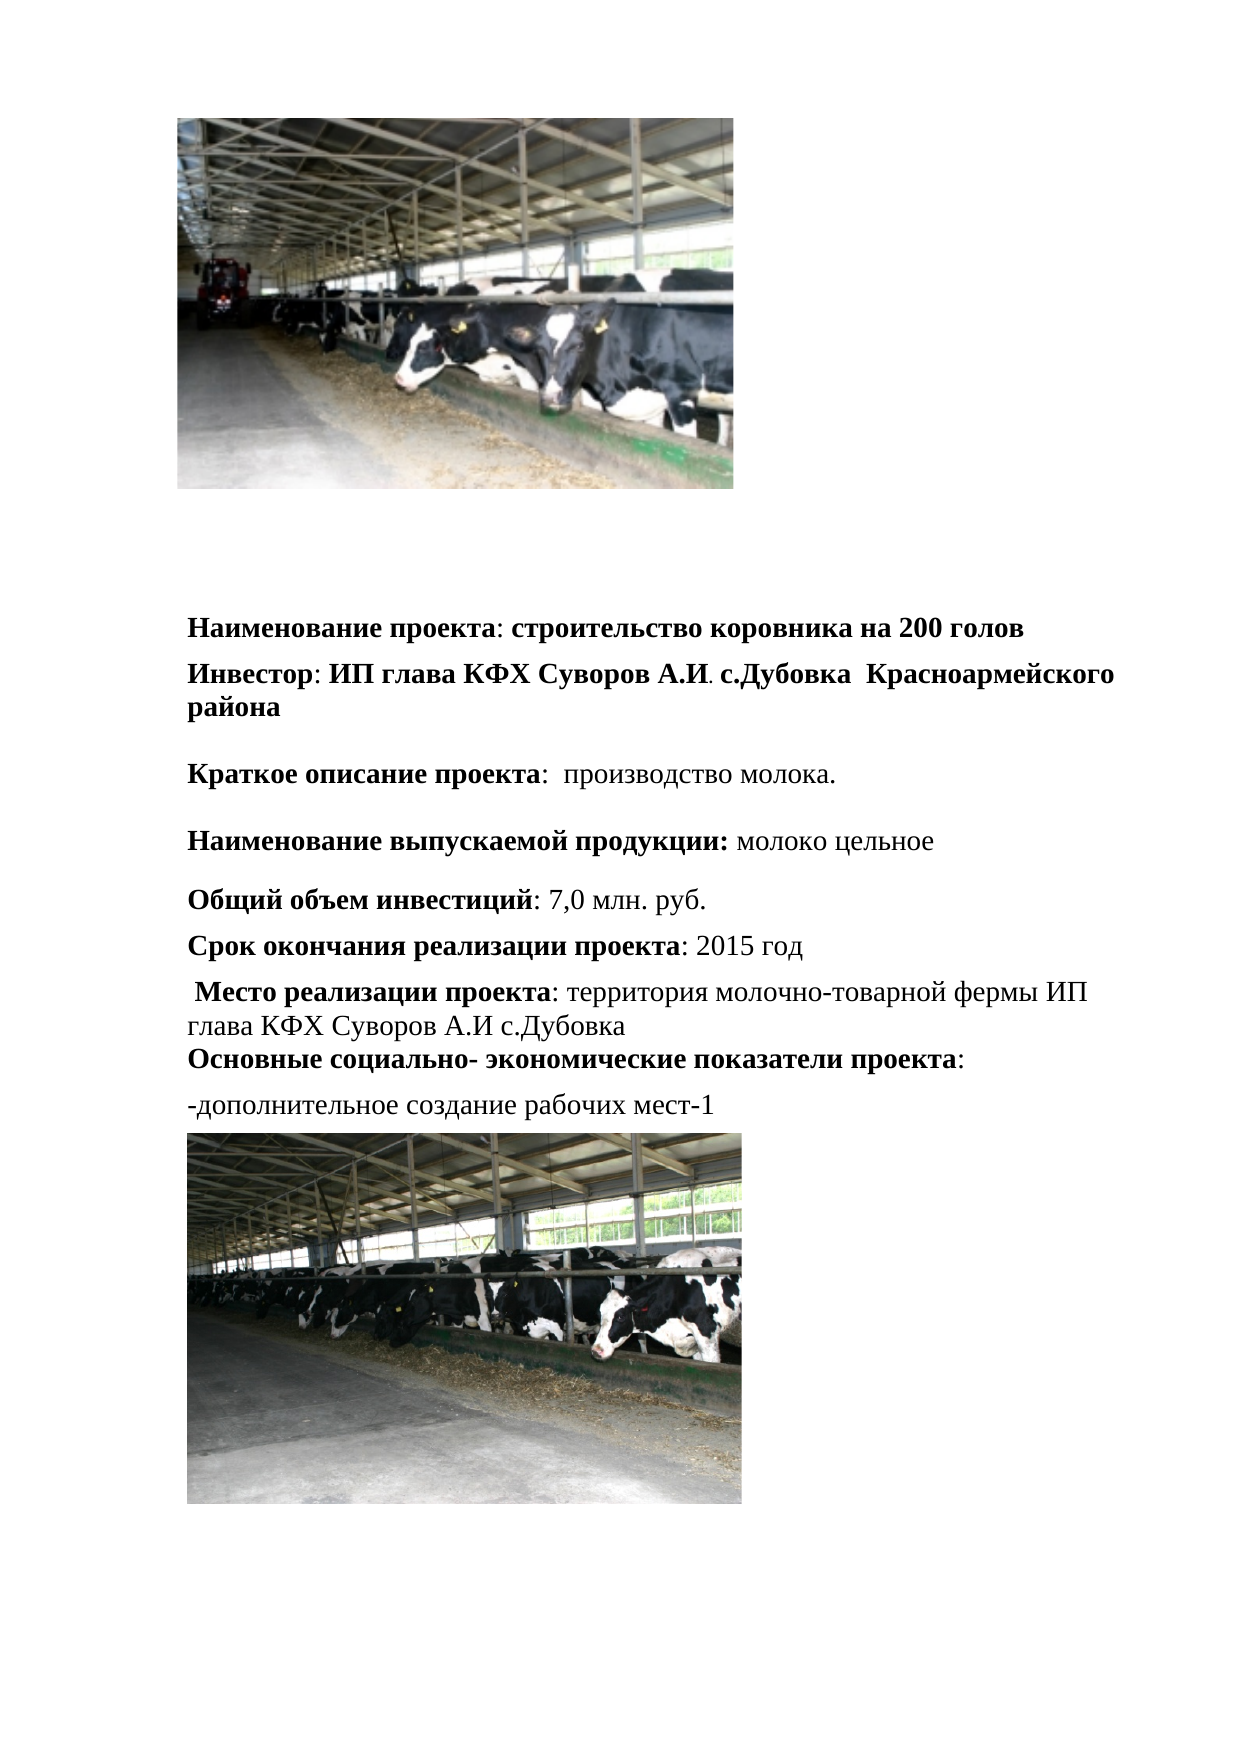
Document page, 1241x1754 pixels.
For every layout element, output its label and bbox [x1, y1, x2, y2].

table_header [187, 518, 1142, 1608]
picture [187, 1133, 742, 1504]
picture [177, 118, 734, 489]
